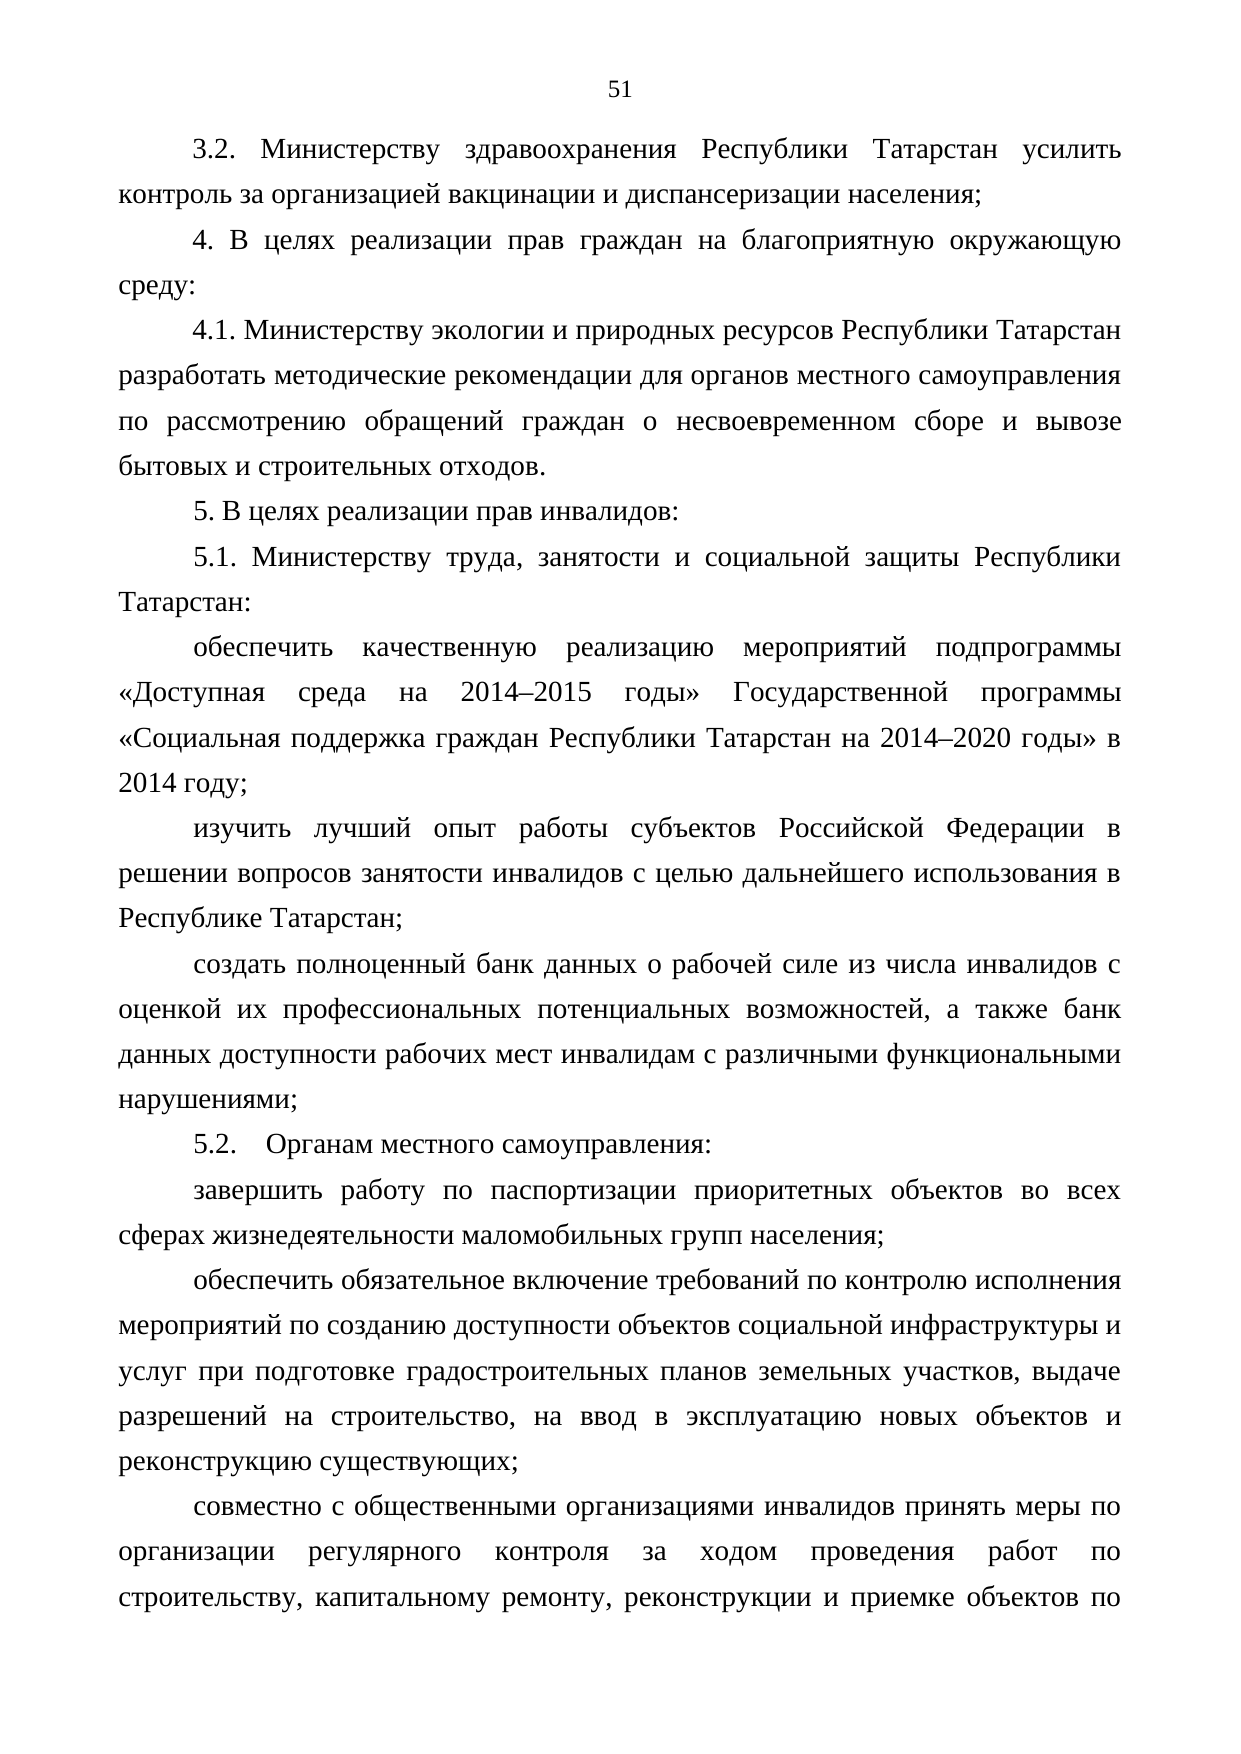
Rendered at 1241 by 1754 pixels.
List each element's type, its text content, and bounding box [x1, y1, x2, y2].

text 5. В целях реализации прав инвалидов: [118, 493, 1122, 527]
text 5.1. Министерству труда, занятости и социальной защиты Республики Татарстан: [118, 539, 1122, 618]
text 4. В целях реализации прав граждан на благоприятную окружающую среду: [118, 222, 1122, 301]
text обеспечить обязательное включение требований по контролю исполнения мероприятий по созданию доступности объектов социальной инфраструктуры и услуг при подготовке градостроительных планов земельных участков, выдаче разрешений на строительство, на ввод в эксплуатацию новых объектов и реконструкцию существующих; [118, 1262, 1122, 1477]
text обеспечить качественную реализацию мероприятий подпрограммы «Доступная среда на 2014–2015 годы» Государственной программы «Социальная поддержка граждан Республики Татарстан на 2014–2020 годы» в 2014 году; [118, 629, 1122, 798]
text изучить лучший опыт работы субъектов Российской Федерации в решении вопросов занятости инвалидов с целью дальнейшего использования в Республике Татарстан; [118, 810, 1122, 934]
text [118, 1488, 1122, 1612]
text создать полноценный банк данных о рабочей силе из числа инвалидов с оценкой их профессиональных потенциальных возможностей, а также банк данных доступности рабочих мест инвалидам с различными функциональными нарушениями; [118, 946, 1122, 1115]
text 3.2. Министерству здравоохранения Республики Татарстан усилить контроль за организацией вакцинации и диспансеризации населения; [118, 131, 1122, 210]
list Органам местного самоуправления: [118, 1127, 1122, 1160]
text 4.1. Министерству экологии и природных ресурсов Республики Татарстан разработать методические рекомендации для органов местного самоуправления по рассмотрению обращений граждан о несвоевременном сборе и вывозе бытовых и строительных отходов. [118, 312, 1122, 481]
text завершить работу по паспортизации приоритетных объектов во всех сферах жизнедеятельности маломобильных групп населения; [118, 1172, 1122, 1251]
